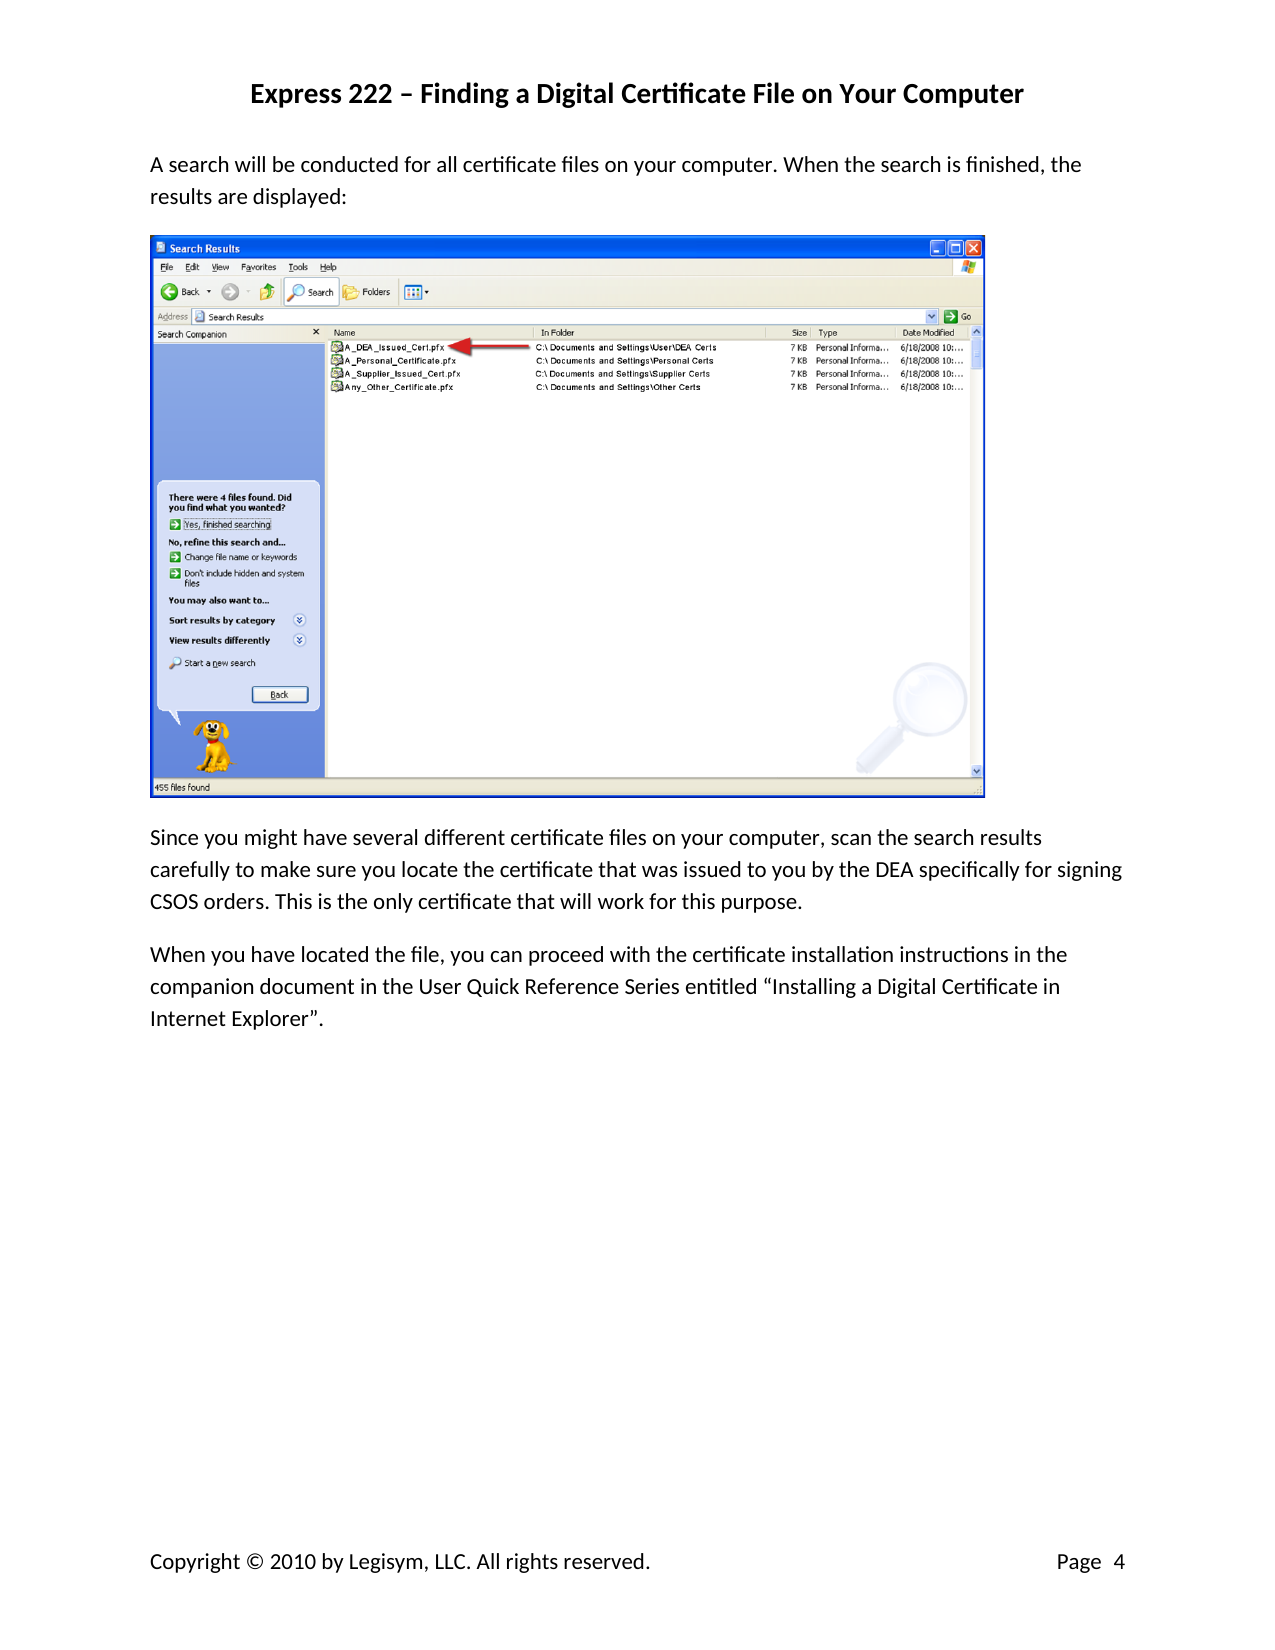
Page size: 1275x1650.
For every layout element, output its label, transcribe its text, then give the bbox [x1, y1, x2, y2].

picture [150, 235, 986, 798]
text When you have located the file, you can proceed with the certificate installation instructions in the companion document in the User Quick Reference Series entitled “Installing a Digital Certificate in Internet Explorer”. [150, 940, 1125, 1032]
text Since you might have several different certificate files on your computer, scan the search results carefully to make sure you locate the certificate that was issued to you by the DEA specifically for signing CSOS orders. This is the only certificate that will work for this purpose. [150, 823, 1125, 915]
text A search will be conducted for all certificate files on your computer. When the search is finished, the results are displayed: [150, 150, 1125, 210]
